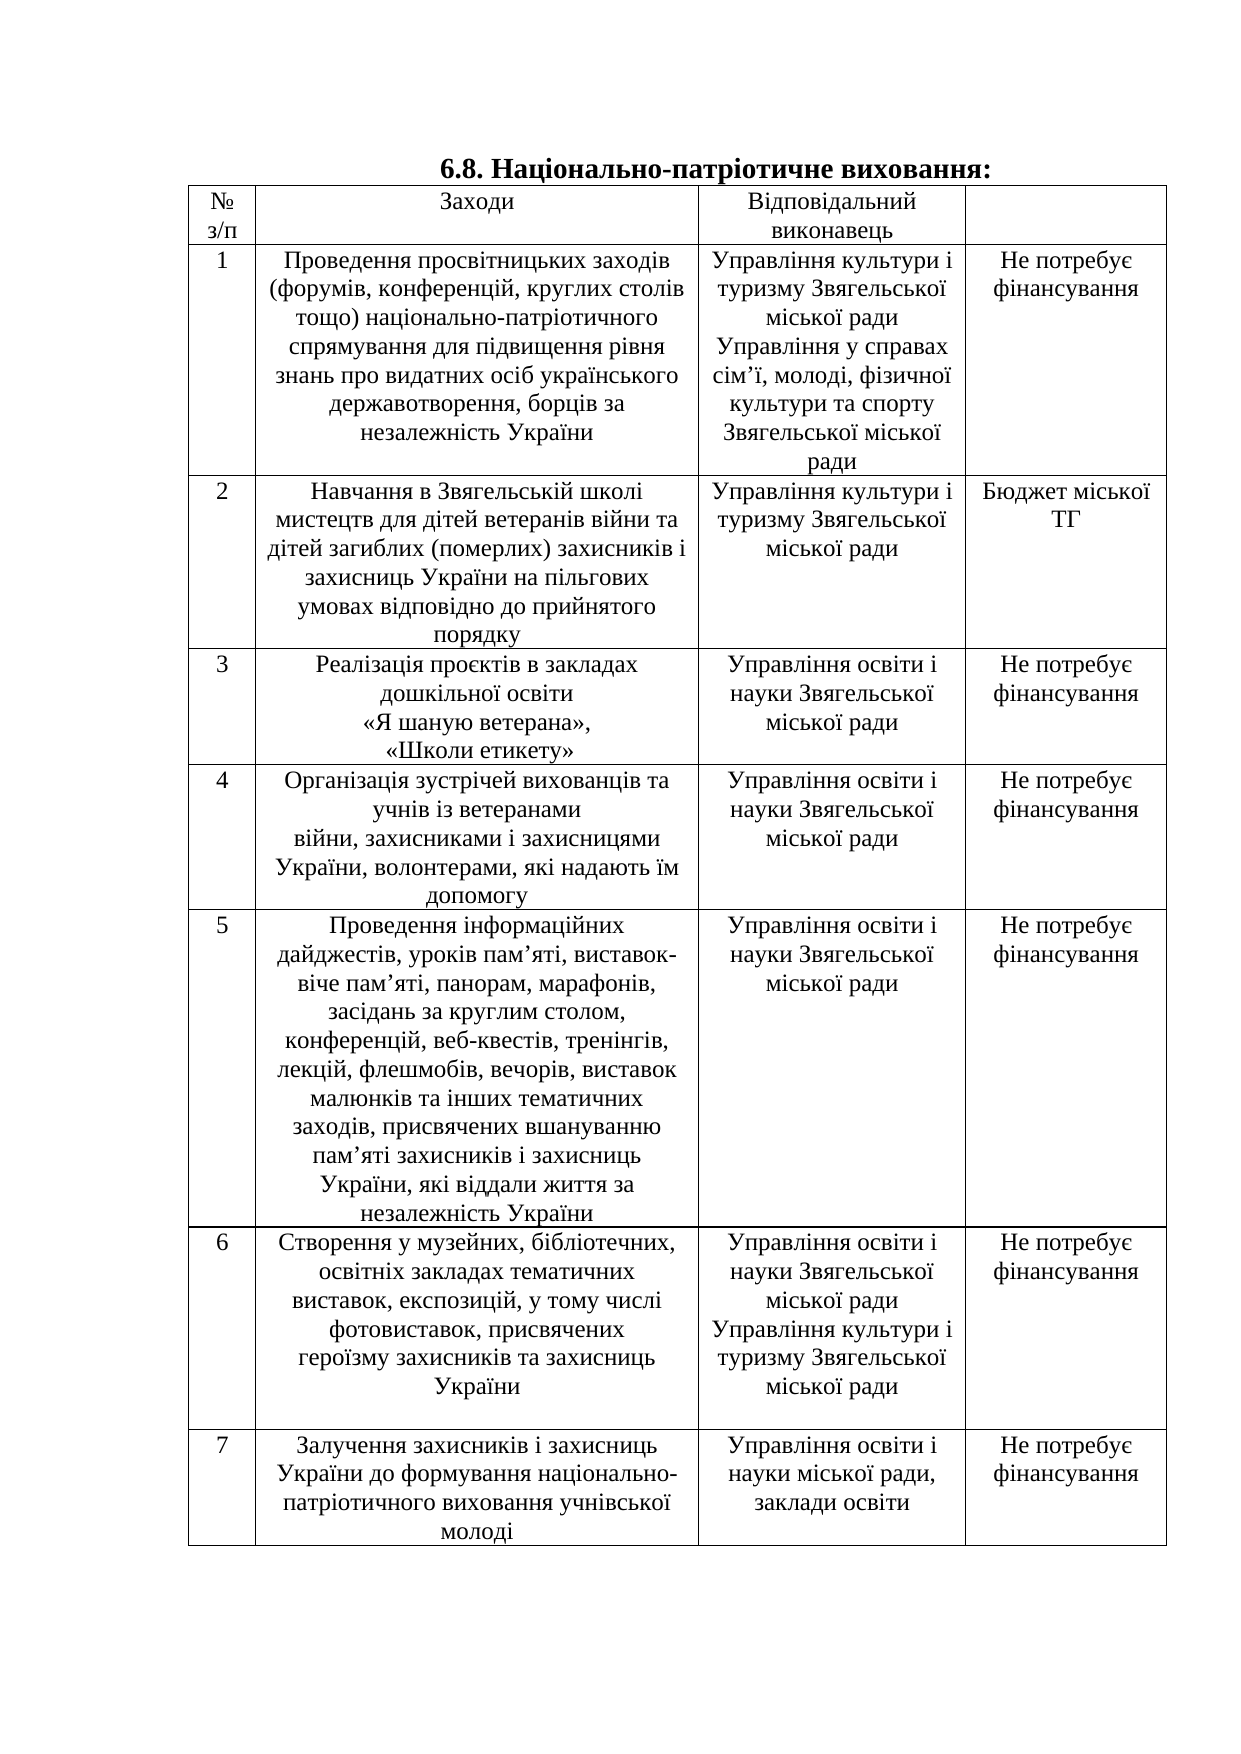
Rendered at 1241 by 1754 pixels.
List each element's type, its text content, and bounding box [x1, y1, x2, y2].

table_cell Не потребує фінансування [966, 245, 1166, 475]
table_cell Проведення просвітницьких заходів (форумів, конференцій, круглих столів тощо) національно-патріотичного спрямування для підвищення рівня знань про видатних осіб українського державотворення, борців за незалежність України [256, 245, 698, 475]
table_cell Організація зустрічей вихованців та учнів із ветеранами війни, захисниками і захисницями України, волонтерами, які надають їм допомогу [256, 765, 698, 909]
table_header [966, 186, 1166, 244]
table_cell Навчання в Звягельській школі мистецтв для дітей ветеранів війни та дітей загиблих (померлих) захисників і захисниць України на пільгових умовах відповідно до прийнятого порядку [256, 476, 698, 648]
table_cell Управління культури і туризму Звягельської міської ради Управління у справах сім’ї, молоді, фізичної культури та спорту Звягельської міської ради [699, 245, 965, 475]
table_cell Створення у музейних, бібліотечних, освітніх закладах тематичних виставок, експозицій, у тому числі фотовиставок, присвячених героїзму захисників та захисниць України [256, 1228, 698, 1429]
table_cell Не потребує фінансування [966, 1228, 1166, 1429]
table_cell 3 [189, 649, 255, 764]
table_cell Управління культури і туризму Звягельської міської ради [699, 476, 965, 648]
table_cell Проведення інформаційних дайджестів, уроків пам’яті, виставок-віче пам’яті, панорам, марафонів, засідань за круглим столом, конференцій, веб-квестів, тренінгів, лекцій, флешмобів, вечорів, виставок малюнків та інших тематичних заходів, присвячених вшануванню пам’яті захисників і захисниць України, які віддали життя за незалежність України [256, 910, 698, 1226]
table_cell Реалізація проєктів в закладах дошкільної освіти «Я шаную ветерана», «Школи етикету» [256, 649, 698, 764]
table_header Заходи [256, 186, 698, 244]
table_cell Управління освіти і науки Звягельської міської ради Управління культури і туризму Звягельської міської ради [699, 1228, 965, 1429]
table_cell 1 [189, 245, 255, 475]
table_cell Управління освіти і науки Звягельської міської ради [699, 649, 965, 764]
table_cell Управління освіти і науки Звягельської міської ради [699, 765, 965, 909]
table_cell Управління освіти і науки Звягельської міської ради [699, 910, 965, 1226]
table_cell Не потребує фінансування [966, 765, 1166, 909]
table_cell Залучення захисників і захисниць України до формування національно-патріотичного виховання учнівської молоді [256, 1430, 698, 1545]
table_cell Бюджет міської ТГ [966, 476, 1166, 648]
table_cell Не потребує фінансування [966, 910, 1166, 1226]
table_header № з/п [189, 186, 255, 244]
text 6.8. Національно-патріотичне виховання: [177, 152, 1181, 185]
table_cell Не потребує фінансування [966, 1430, 1166, 1545]
table_cell Не потребує фінансування [966, 649, 1166, 764]
table_header Відповідальний виконавець [699, 186, 965, 244]
table_cell 2 [189, 476, 255, 648]
table_cell 4 [189, 765, 255, 909]
table_cell 6 [189, 1228, 255, 1429]
table_cell Управління освіти і науки міської ради, заклади освіти [699, 1430, 965, 1545]
table_cell 5 [189, 910, 255, 1226]
table_cell 7 [189, 1430, 255, 1545]
